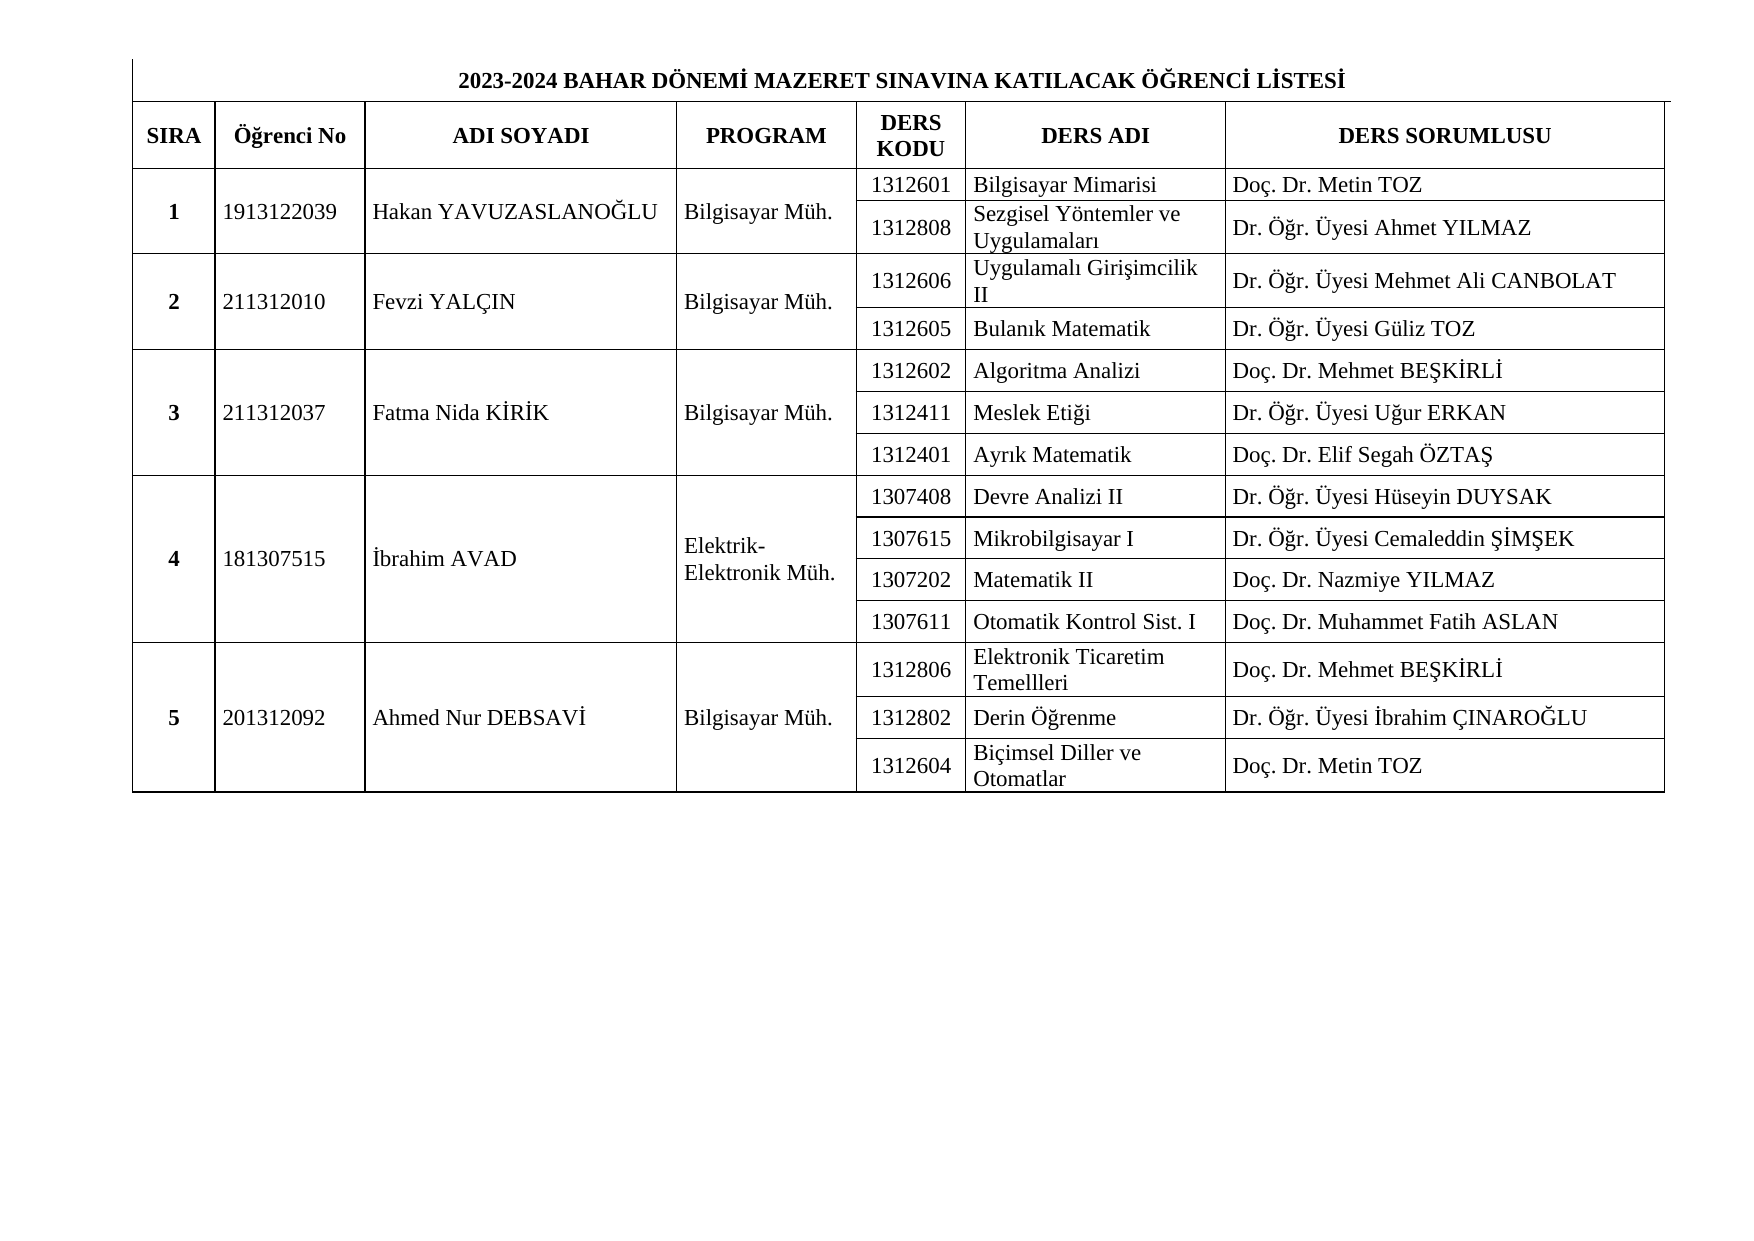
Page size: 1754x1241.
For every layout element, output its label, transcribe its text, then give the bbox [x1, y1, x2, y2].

table_cell Bilgisayar Mimarisi [966, 169, 1225, 199]
table_cell Meslek Etiği [966, 392, 1225, 433]
table_cell 1312401 [857, 434, 965, 474]
table_cell 5 [133, 643, 214, 791]
table_cell 1312602 [857, 350, 965, 391]
table_cell SIRA [133, 102, 214, 168]
table_cell 181307515 [216, 476, 364, 642]
table_cell Doç. Dr. Nazmiye YILMAZ [1226, 559, 1664, 600]
table_cell 1913122039 [216, 169, 364, 253]
table_cell 1312601 [857, 169, 965, 199]
table_cell Elektrik-Elektronik Müh. [677, 476, 856, 642]
table_cell Sezgisel Yöntemler ve Uygulamaları [966, 201, 1225, 253]
table_cell Hakan YAVUZASLANOĞLU [366, 169, 676, 253]
table_cell Fatma Nida KİRİK [366, 350, 676, 474]
table_cell Dr. Öğr. Üyesi Mehmet Ali CANBOLAT [1226, 254, 1664, 307]
table_cell 1 [133, 169, 214, 253]
table_cell Bulanık Matematik [966, 308, 1225, 349]
table_header 2023-2024 BAHAR DÖNEMİ MAZERET SINAVINA KATILACAK ÖĞRENCİ LİSTESİ [133, 59, 1671, 101]
table_cell Dr. Öğr. Üyesi Hüseyin DUYSAK [1226, 476, 1664, 516]
table_cell 3 [133, 350, 214, 474]
table_cell 1307408 [857, 476, 965, 516]
table_cell Mikrobilgisayar I [966, 518, 1225, 558]
table_cell PROGRAM [677, 102, 856, 168]
table_cell Matematik II [966, 559, 1225, 600]
table_cell Ahmed Nur DEBSAVİ [366, 643, 676, 791]
table_cell Devre Analizi II [966, 476, 1225, 516]
table_cell Doç. Dr. Elif Segah ÖZTAŞ [1226, 434, 1664, 474]
table_cell Elektronik Ticaretim Temellleri [966, 643, 1225, 696]
table_cell 1307611 [857, 601, 965, 642]
table_cell ADI SOYADI [366, 102, 676, 168]
table_cell Doç. Dr. Muhammet Fatih ASLAN [1226, 601, 1664, 642]
table_cell DERS KODU [857, 102, 965, 168]
table_cell Dr. Öğr. Üyesi Uğur ERKAN [1226, 392, 1664, 433]
table_cell Bilgisayar Müh. [677, 643, 856, 791]
table_cell Fevzi YALÇIN [366, 254, 676, 349]
table_cell 1312411 [857, 392, 965, 433]
table_cell 211312037 [216, 350, 364, 474]
table_cell 1312808 [857, 201, 965, 253]
table_cell Doç. Dr. Mehmet BEŞKİRLİ [1226, 350, 1664, 391]
table_cell Dr. Öğr. Üyesi Ahmet YILMAZ [1226, 201, 1664, 253]
table_cell İbrahim AVAD [366, 476, 676, 642]
table_cell Algoritma Analizi [966, 350, 1225, 391]
table_cell Biçimsel Diller ve Otomatlar [966, 739, 1225, 791]
table_cell Doç. Dr. Metin TOZ [1226, 739, 1664, 791]
table_cell Dr. Öğr. Üyesi Cemaleddin ŞİMŞEK [1226, 518, 1664, 558]
table_cell Dr. Öğr. Üyesi Güliz TOZ [1226, 308, 1664, 349]
table_cell 201312092 [216, 643, 364, 791]
table_cell Doç. Dr. Mehmet BEŞKİRLİ [1226, 643, 1664, 696]
table_cell 1312802 [857, 697, 965, 738]
table_cell Bilgisayar Müh. [677, 254, 856, 349]
table_cell 1312604 [857, 739, 965, 791]
table_cell Ayrık Matematik [966, 434, 1225, 474]
table_cell 1307615 [857, 518, 965, 558]
table_cell Dr. Öğr. Üyesi İbrahim ÇINAROĞLU [1226, 697, 1664, 738]
table_cell 4 [133, 476, 214, 642]
table_cell Derin Öğrenme [966, 697, 1225, 738]
table_cell DERS ADI [966, 102, 1225, 168]
table_cell 1312606 [857, 254, 965, 307]
table_cell Bilgisayar Müh. [677, 350, 856, 474]
table_cell Bilgisayar Müh. [677, 169, 856, 253]
table_cell Uygulamalı Girişimcilik II [966, 254, 1225, 307]
table_cell Otomatik Kontrol Sist. I [966, 601, 1225, 642]
table_cell DERS SORUMLUSU [1226, 102, 1664, 168]
table_cell Öğrenci No [216, 102, 364, 168]
table_cell 211312010 [216, 254, 364, 349]
table_cell 1307202 [857, 559, 965, 600]
table_cell Doç. Dr. Metin TOZ [1226, 169, 1664, 199]
table_cell 1312806 [857, 643, 965, 696]
table_cell 2 [133, 254, 214, 349]
table_cell 1312605 [857, 308, 965, 349]
